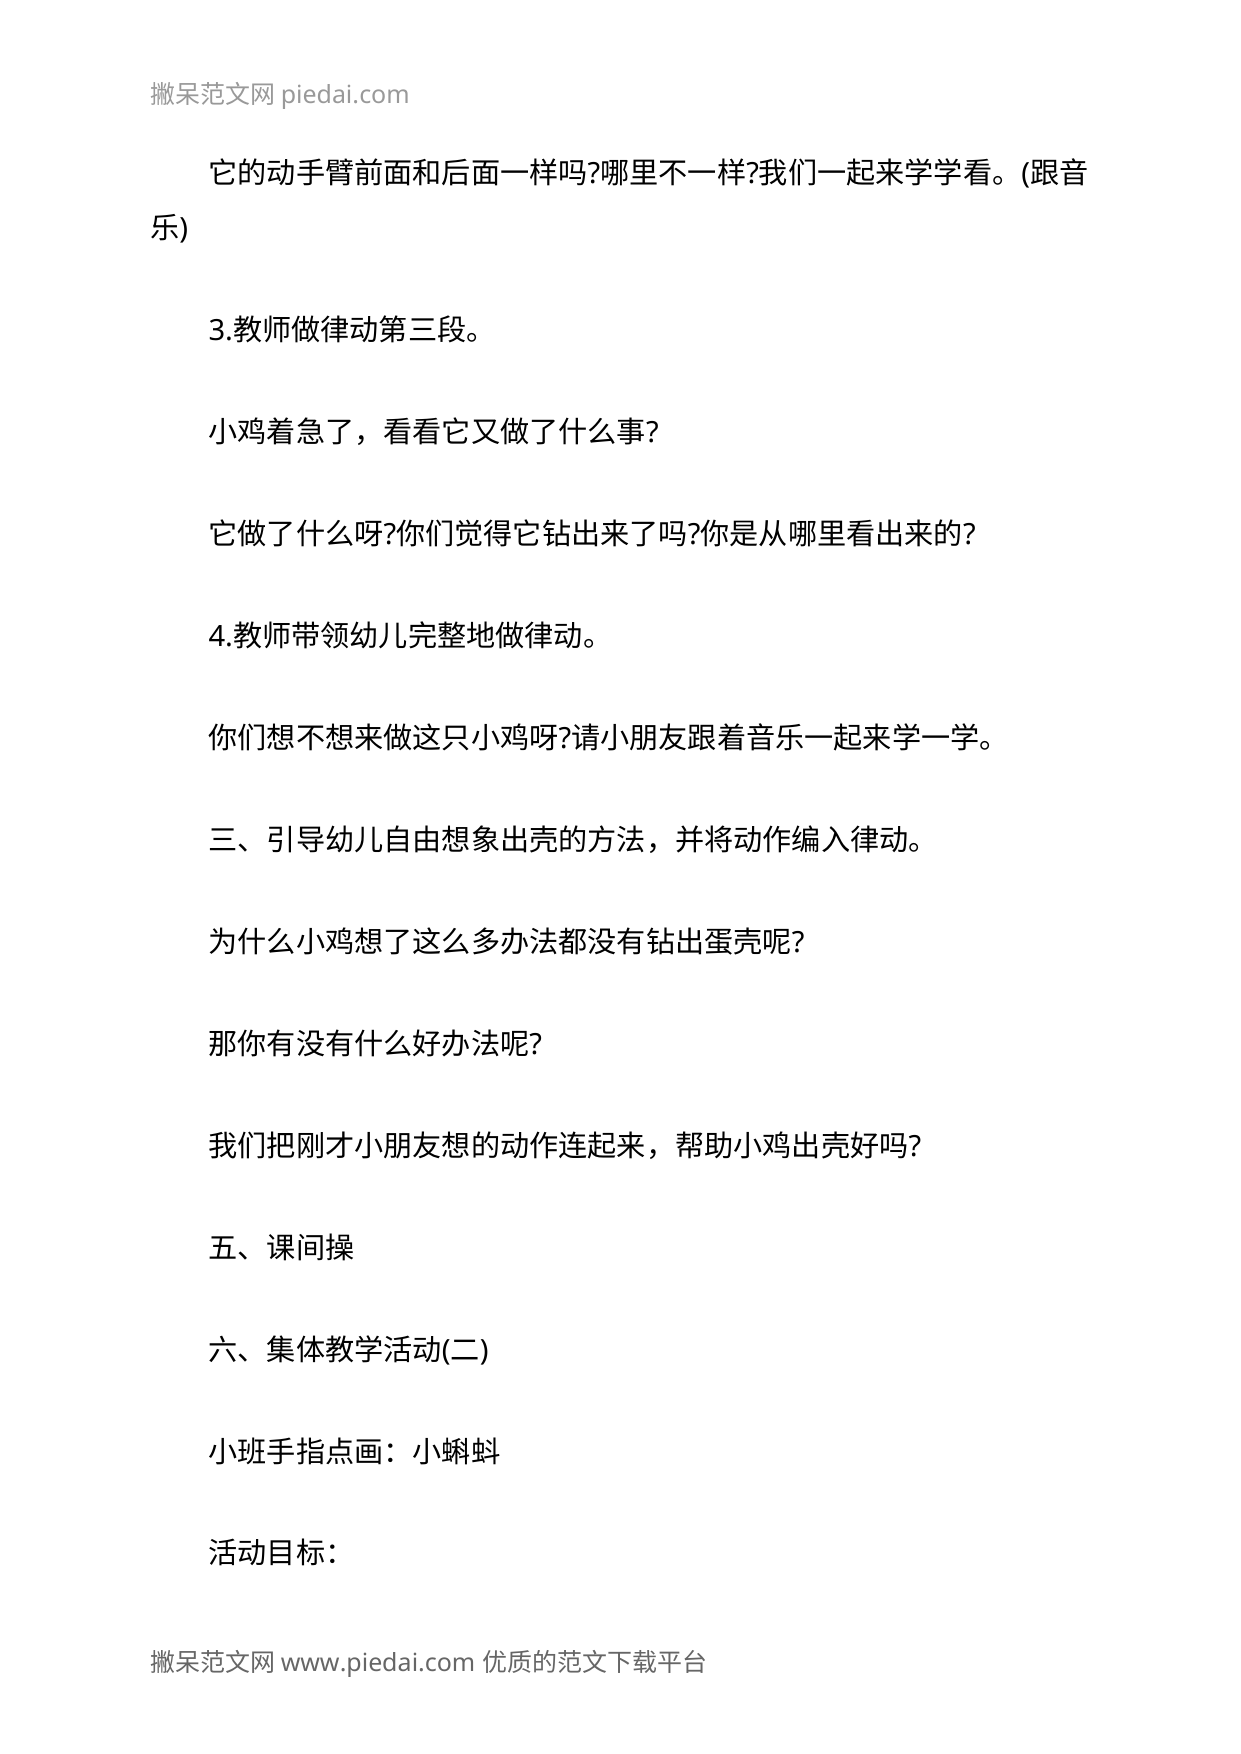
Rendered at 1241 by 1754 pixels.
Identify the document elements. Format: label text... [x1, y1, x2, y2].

text 小班手指点画：小蝌蚪 [150, 1428, 1090, 1471]
text 那你有没有什么好办法呢? [150, 1021, 1090, 1063]
text 我们把刚才小朋友想的动作连起来，帮助小鸡出壳好吗? [150, 1123, 1090, 1165]
text 三、引导幼儿自由想象出壳的方法，并将动作编入律动。 [150, 817, 1090, 859]
text 它做了什么呀?你们觉得它钻出来了吗?你是从哪里看出来的? [150, 511, 1090, 553]
text 你们想不想来做这只小鸡呀?请小朋友跟着音乐一起来学一学。 [150, 715, 1090, 757]
text 为什么小鸡想了这么多办法都没有钻出蛋壳呢? [150, 919, 1090, 961]
text 五、课间操 [150, 1224, 1090, 1267]
text 六、集体教学活动(二) [150, 1326, 1090, 1369]
text 3.教师做律动第三段。 [150, 307, 1090, 349]
text 4.教师带领幼儿完整地做律动。 [150, 613, 1090, 655]
text 小鸡着急了，看看它又做了什么事? [150, 409, 1090, 451]
text 它的动手臂前面和后面一样吗?哪里不一样?我们一起来学学看。(跟音乐) [150, 150, 1090, 247]
text 活动目标： [150, 1530, 1090, 1572]
